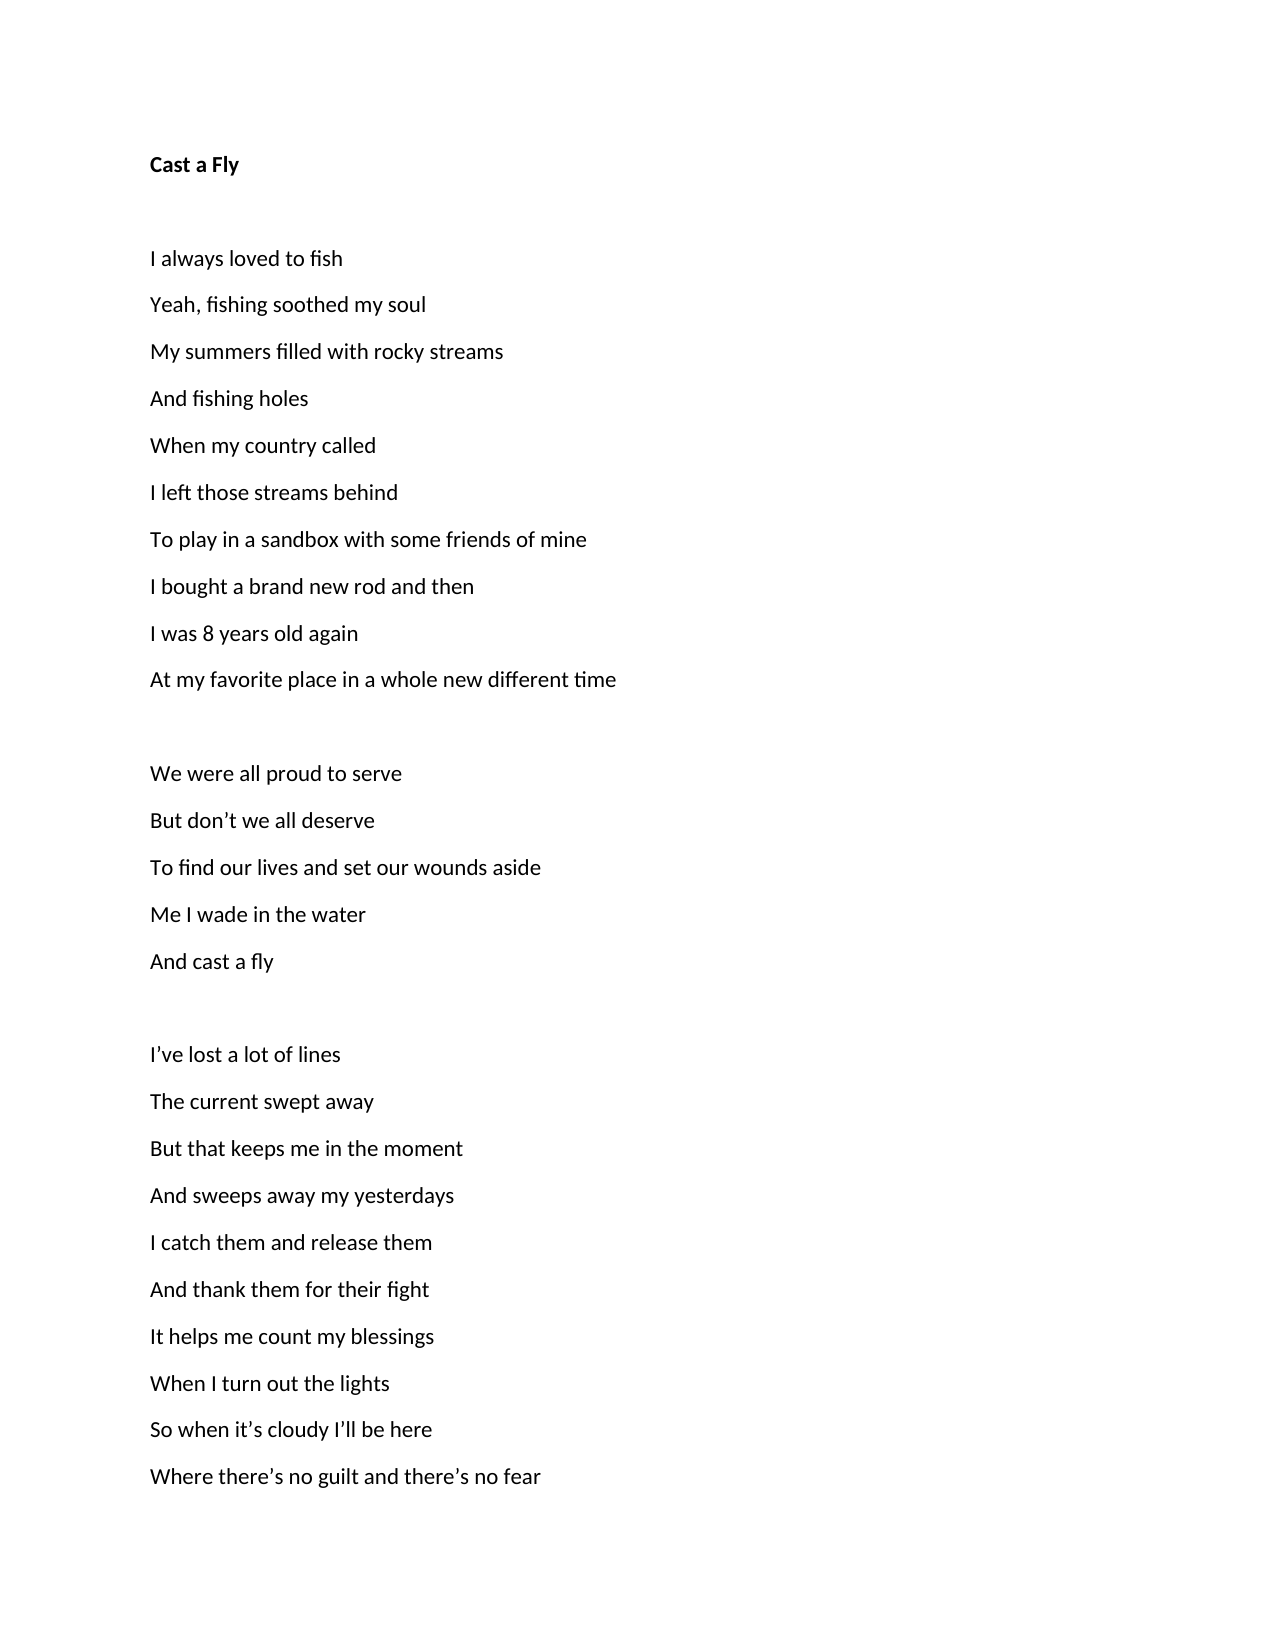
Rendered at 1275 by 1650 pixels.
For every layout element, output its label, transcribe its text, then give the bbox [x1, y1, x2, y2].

text I bought a brand new rod and then [150, 572, 1125, 600]
text To find our lives and set our wounds aside [150, 853, 1125, 881]
text The current swept away [150, 1087, 1125, 1116]
text And fishing holes [150, 384, 1125, 412]
text I always loved to fish [150, 244, 1125, 272]
text Yeah, fishing soothed my soul [150, 291, 1125, 319]
text And cast a fly [150, 947, 1125, 975]
text I left those streams behind [150, 478, 1125, 506]
text Where there’s no guilt and there’s no fear [150, 1462, 1125, 1491]
text But don’t we all deserve [150, 806, 1125, 834]
text I was 8 years old again [150, 619, 1125, 647]
text To play in a sandbox with some friends of mine [150, 525, 1125, 553]
text And thank them for their fight [150, 1275, 1125, 1303]
text We were all proud to serve [150, 759, 1125, 787]
text So when it’s cloudy I’ll be here [150, 1416, 1125, 1444]
text At my favorite place in a whole new different time [150, 666, 1125, 694]
text But that keeps me in the moment [150, 1134, 1125, 1162]
text When my country called [150, 431, 1125, 459]
text My summers filled with rocky streams [150, 337, 1125, 366]
text Me I wade in the water [150, 900, 1125, 928]
text I’ve lost a lot of lines [150, 1041, 1125, 1069]
text Cast a Fly [150, 150, 1125, 178]
text And sweeps away my yesterdays [150, 1181, 1125, 1209]
text When I turn out the lights [150, 1369, 1125, 1397]
text I catch them and release them [150, 1228, 1125, 1256]
text It helps me count my blessings [150, 1322, 1125, 1350]
